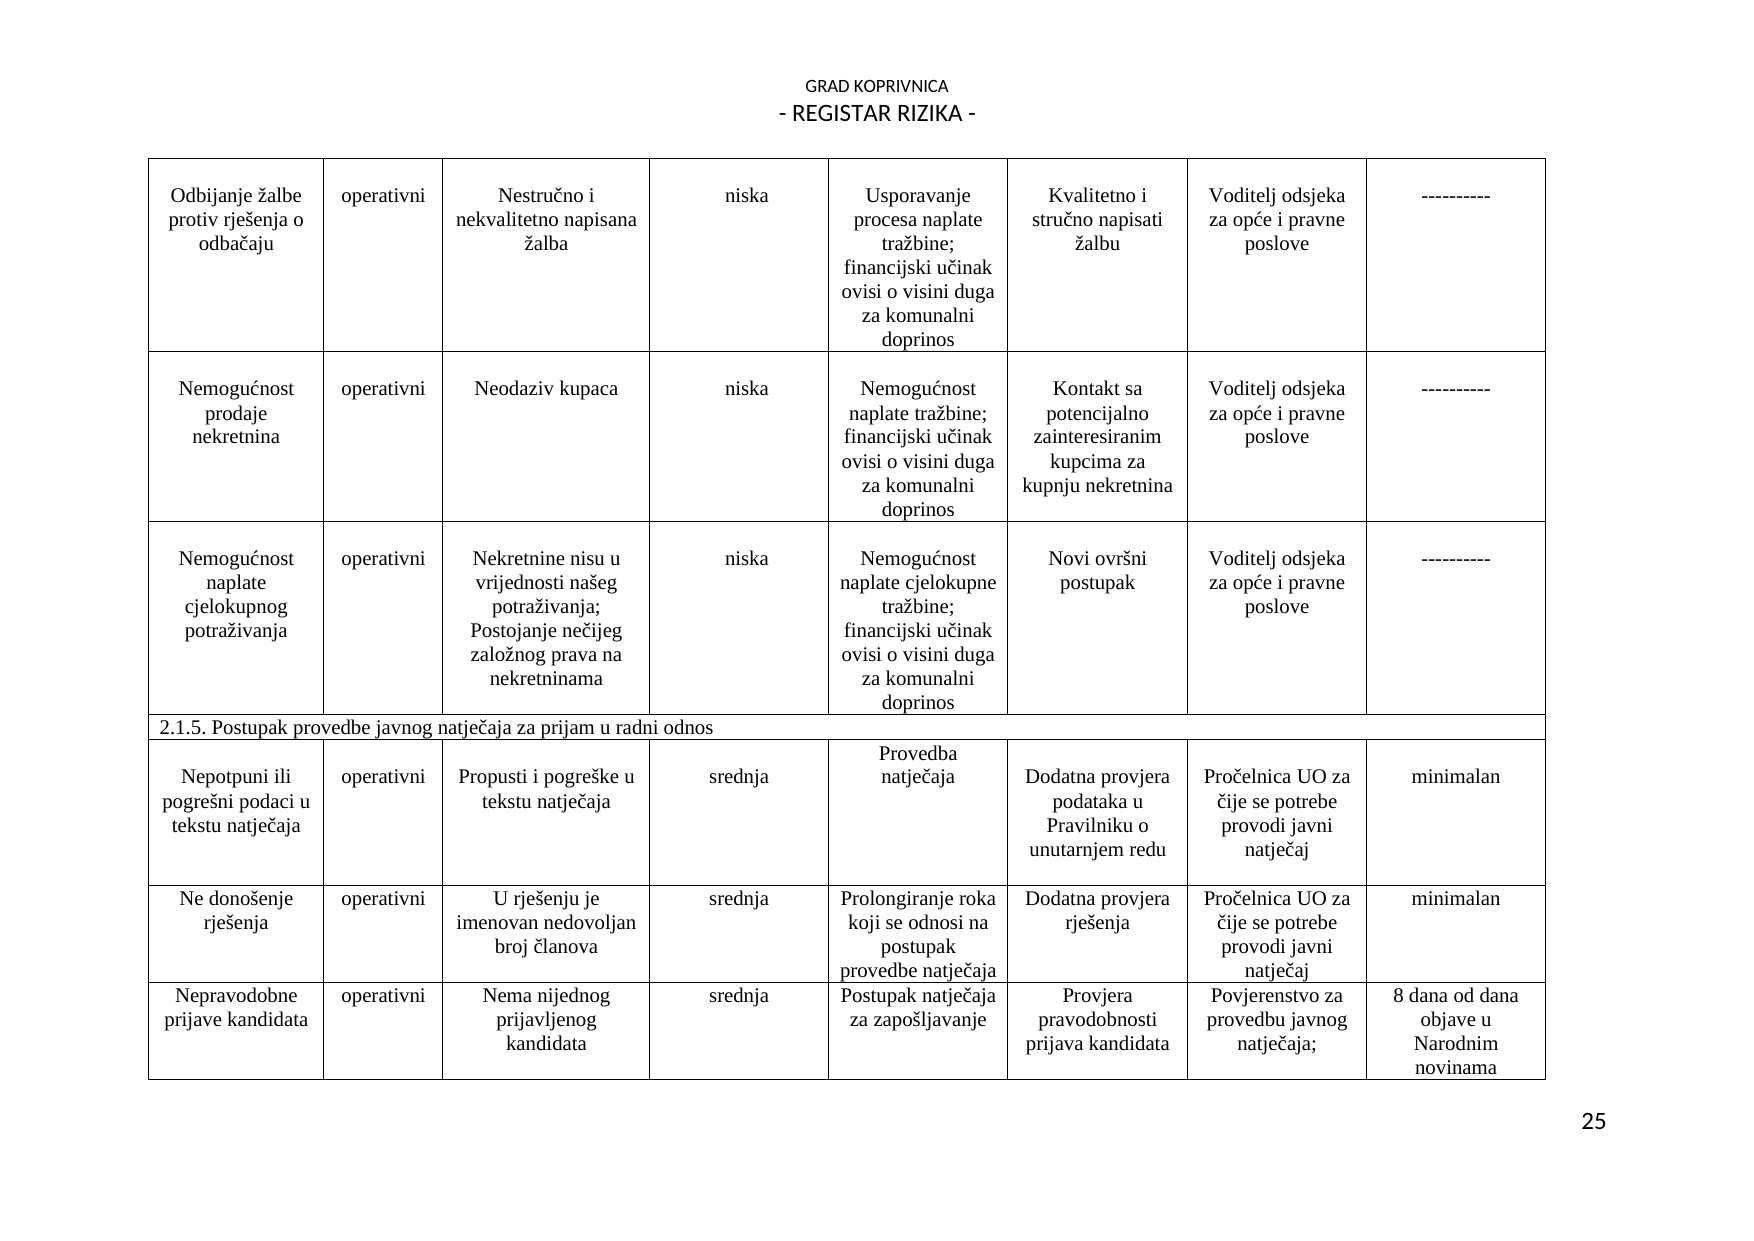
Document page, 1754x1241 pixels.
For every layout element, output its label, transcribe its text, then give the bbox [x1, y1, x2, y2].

table_cell Kontakt sa potencijalno zainteresiranim kupcima za kupnju nekretnina [1008, 352, 1187, 521]
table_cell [829, 159, 1007, 351]
table_cell Kvalitetno i stručno napisati žalbu [1008, 159, 1187, 351]
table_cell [443, 983, 649, 1079]
table_cell ---------- [1367, 352, 1545, 521]
table_cell operativni [324, 983, 442, 1079]
table_cell operativni [324, 522, 442, 714]
table_cell operativni [324, 159, 442, 351]
table_cell Provedba natječaja [829, 740, 1007, 885]
table_cell niska [650, 352, 828, 521]
table_cell minimalan [1367, 740, 1545, 885]
table_cell Dodatna provjera rješenja [1008, 886, 1187, 982]
table_cell srednja [650, 983, 828, 1079]
table_cell ---------- [1367, 522, 1545, 714]
table_cell Voditelj odsjeka za opće i pravne poslove [1188, 522, 1366, 714]
table_cell srednja [650, 740, 828, 885]
table_cell Nepotpuni ili pogrešni podaci u tekstu natječaja [149, 740, 323, 885]
table_cell operativni [324, 352, 442, 521]
table_cell Voditelj odsjeka za opće i pravne poslove [1188, 352, 1366, 521]
table_cell operativni [324, 886, 442, 982]
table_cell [149, 983, 323, 1079]
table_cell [1008, 983, 1187, 1079]
table_cell Propusti i pogreške u tekstu natječaja [443, 740, 649, 885]
table_cell Nekretnine nisu u vrijednosti našeg potraživanja; Postojanje nečijeg založnog prava na nekretninama [443, 522, 649, 714]
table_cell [1188, 159, 1366, 351]
table_cell 2.1.5. Postupak provedbe javnog natječaja za prijam u radni odnos [149, 715, 1545, 739]
table_cell U rješenju je imenovan nedovoljan broj članova [443, 886, 649, 982]
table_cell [829, 983, 1007, 1079]
table_cell Nemogućnost naplate cjelokupne tražbine; financijski učinak ovisi o visini duga za komunalni doprinos [829, 522, 1007, 714]
table_cell Pročelnica UO za čije se potrebe provodi javni natječaj [1188, 886, 1366, 982]
table_cell Neodaziv kupaca [443, 352, 649, 521]
table_cell Pročelnica UO za čije se potrebe provodi javni natječaj [1188, 740, 1366, 885]
table_cell Odbijanje žalbe protiv rješenja o odbačaju [149, 159, 323, 351]
table_cell Nestručno i nekvalitetno napisana žalba [443, 159, 649, 351]
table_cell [1367, 983, 1545, 1079]
table_cell Novi ovršni postupak [1008, 522, 1187, 714]
table_cell niska [650, 522, 828, 714]
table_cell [1188, 983, 1366, 1079]
table_cell operativni [324, 740, 442, 885]
table_cell niska [650, 159, 828, 351]
table_cell Dodatna provjera podataka u Pravilniku o unutarnjem redu [1008, 740, 1187, 885]
table_cell minimalan [1367, 886, 1545, 982]
table_cell Nemogućnost naplate cjelokupnog potraživanja [149, 522, 323, 714]
table_cell Prolongiranje roka koji se odnosi na postupak provedbe natječaja [829, 886, 1007, 982]
table_cell Ne donošenje rješenja [149, 886, 323, 982]
table_cell Nemogućnost naplate tražbine; financijski učinak ovisi o visini duga za komunalni doprinos [829, 352, 1007, 521]
table_cell Nemogućnost prodaje nekretnina [149, 352, 323, 521]
table_cell srednja [650, 886, 828, 982]
table_cell ---------- [1367, 159, 1545, 351]
